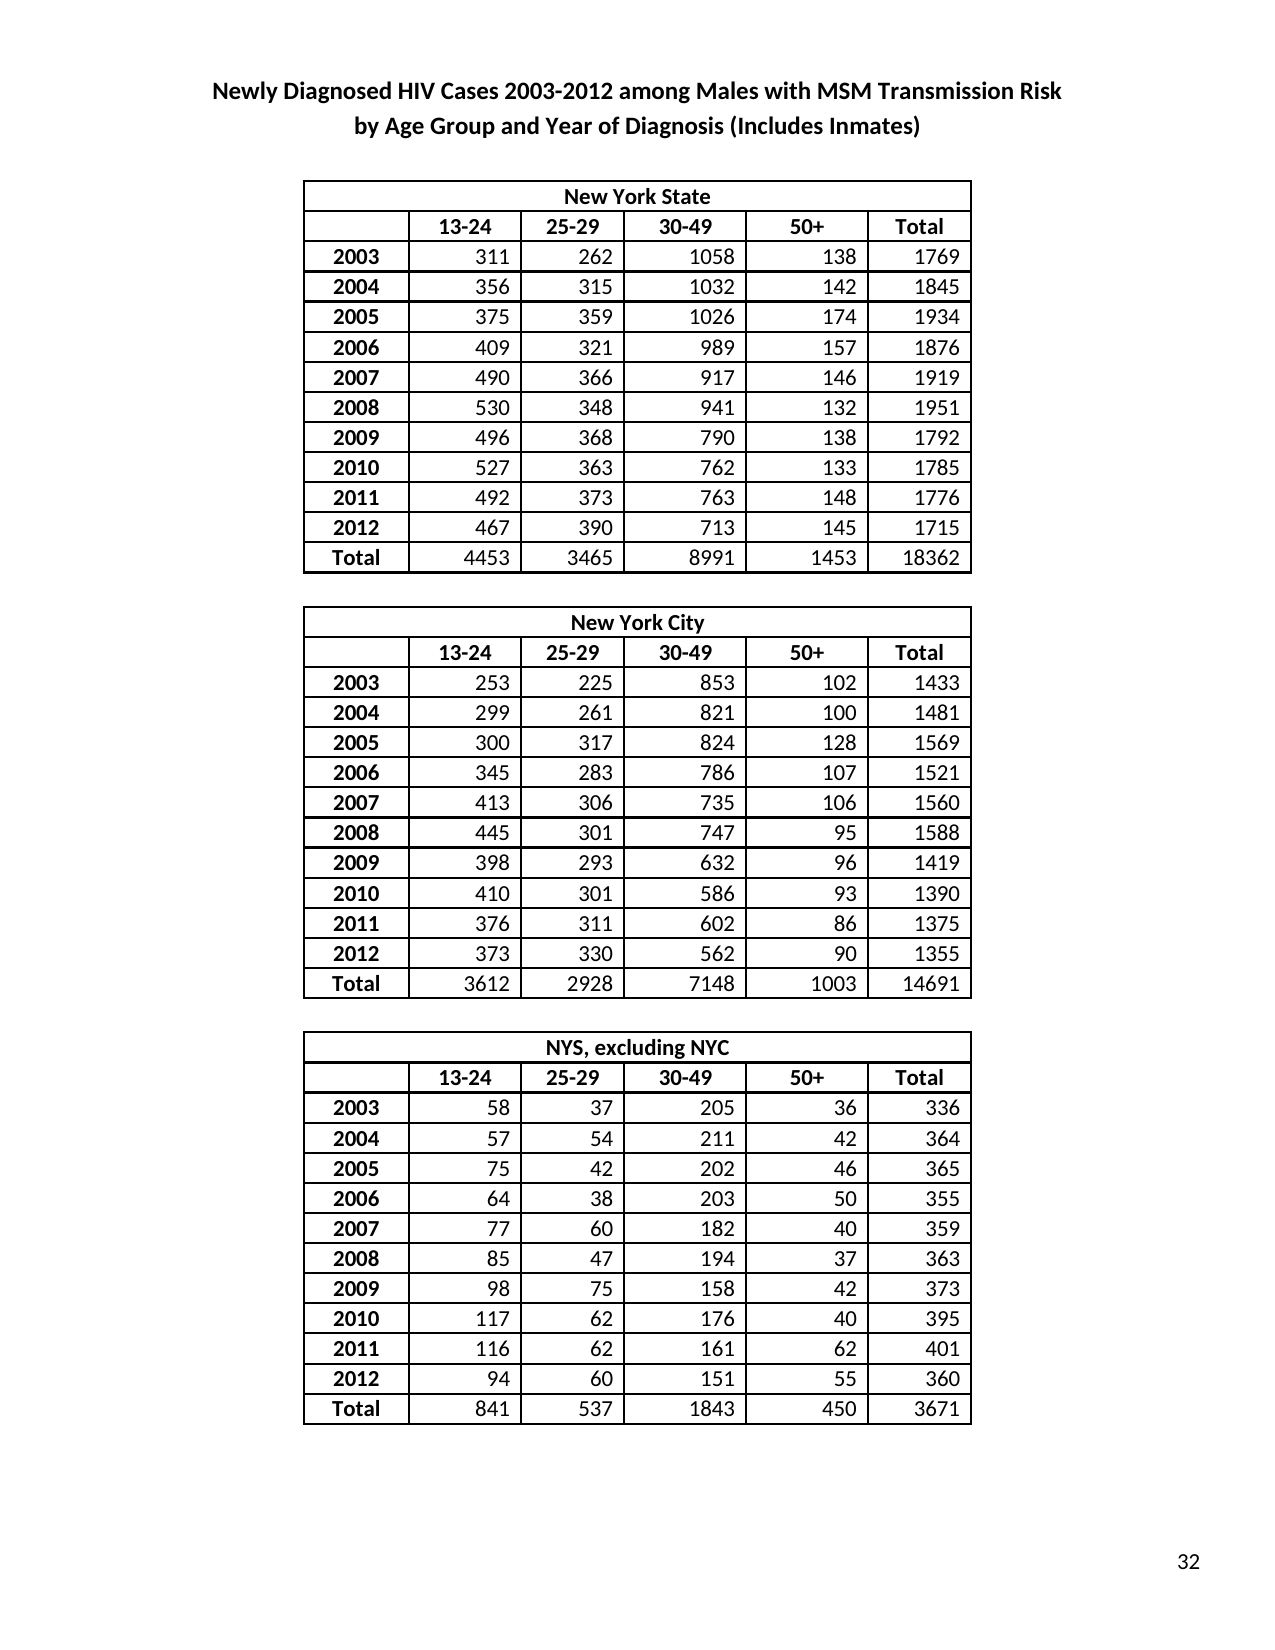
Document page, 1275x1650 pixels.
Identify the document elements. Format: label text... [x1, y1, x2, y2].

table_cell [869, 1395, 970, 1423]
table_header New York State [305, 182, 970, 210]
table_cell 2010 [305, 453, 408, 481]
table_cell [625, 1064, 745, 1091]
table_cell 13-24 [410, 212, 520, 240]
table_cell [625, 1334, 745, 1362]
table_cell 790 [625, 423, 745, 451]
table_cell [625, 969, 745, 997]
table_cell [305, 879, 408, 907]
table_cell 2012 [305, 513, 408, 541]
table_cell 2009 [305, 423, 408, 451]
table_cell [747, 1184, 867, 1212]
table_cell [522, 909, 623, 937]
table_cell 25-29 [522, 638, 623, 666]
table_cell 363 [522, 453, 623, 481]
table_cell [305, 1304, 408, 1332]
table_cell 1951 [869, 393, 970, 421]
table_cell 142 [747, 273, 867, 300]
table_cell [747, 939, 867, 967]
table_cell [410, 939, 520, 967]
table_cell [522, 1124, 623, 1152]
table_cell 2005 [305, 303, 408, 331]
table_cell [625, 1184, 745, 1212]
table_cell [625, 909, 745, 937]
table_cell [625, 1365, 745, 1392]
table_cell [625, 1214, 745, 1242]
table_cell 4453 [410, 543, 520, 571]
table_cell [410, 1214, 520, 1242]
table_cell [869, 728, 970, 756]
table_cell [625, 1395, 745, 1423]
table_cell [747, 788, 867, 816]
table_cell 2007 [305, 363, 408, 391]
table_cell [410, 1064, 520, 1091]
table_cell 1934 [869, 303, 970, 331]
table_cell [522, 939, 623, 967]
table_cell 3465 [522, 543, 623, 571]
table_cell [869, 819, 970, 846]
table_cell 50+ [747, 212, 867, 240]
table_cell 2005 [305, 728, 408, 756]
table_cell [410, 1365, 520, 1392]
table_cell 321 [522, 333, 623, 361]
text by Age Group and Year of Diagnosis (Includes Inmates) [75, 110, 1200, 141]
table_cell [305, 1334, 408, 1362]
table_cell 261 [522, 698, 623, 726]
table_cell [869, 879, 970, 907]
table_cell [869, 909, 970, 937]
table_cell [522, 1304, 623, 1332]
table_cell 527 [410, 453, 520, 481]
table_cell 1715 [869, 513, 970, 541]
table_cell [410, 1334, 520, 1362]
table_cell 713 [625, 513, 745, 541]
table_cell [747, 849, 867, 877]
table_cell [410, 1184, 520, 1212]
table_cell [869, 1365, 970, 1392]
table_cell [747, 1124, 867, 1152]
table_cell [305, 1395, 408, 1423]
table_cell 467 [410, 513, 520, 541]
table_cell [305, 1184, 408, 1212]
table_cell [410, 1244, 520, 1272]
table_cell 262 [522, 242, 623, 270]
table_cell [305, 638, 408, 666]
table_cell 763 [625, 483, 745, 511]
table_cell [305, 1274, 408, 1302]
table_cell 373 [522, 483, 623, 511]
table_cell 2004 [305, 273, 408, 300]
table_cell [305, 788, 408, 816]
table_cell 253 [410, 668, 520, 696]
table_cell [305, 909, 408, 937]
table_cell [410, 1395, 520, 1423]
table_cell 762 [625, 453, 745, 481]
table_cell 1026 [625, 303, 745, 331]
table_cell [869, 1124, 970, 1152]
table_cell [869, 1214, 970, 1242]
table_cell 132 [747, 393, 867, 421]
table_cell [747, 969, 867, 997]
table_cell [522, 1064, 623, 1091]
table_cell 138 [747, 423, 867, 451]
table_cell 102 [747, 668, 867, 696]
table_cell 853 [625, 668, 745, 696]
text by Age Group and Year of Diagnosis (Includes Inmates)Newly Diagnosed HIV Cases 2003-2012 among Males with MSM Transmission Risk [75, 75, 1200, 106]
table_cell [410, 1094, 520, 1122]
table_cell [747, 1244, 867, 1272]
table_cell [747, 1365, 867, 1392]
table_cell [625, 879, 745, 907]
table_cell 299 [410, 698, 520, 726]
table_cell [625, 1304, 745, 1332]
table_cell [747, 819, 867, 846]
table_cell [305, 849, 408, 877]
table_cell 2008 [305, 393, 408, 421]
table_cell 492 [410, 483, 520, 511]
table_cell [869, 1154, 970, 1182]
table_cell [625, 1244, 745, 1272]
table_cell 317 [522, 728, 623, 756]
table_cell 490 [410, 363, 520, 391]
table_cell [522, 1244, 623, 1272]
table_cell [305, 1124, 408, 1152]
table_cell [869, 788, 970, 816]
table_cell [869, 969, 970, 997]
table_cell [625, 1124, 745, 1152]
table_cell 225 [522, 668, 623, 696]
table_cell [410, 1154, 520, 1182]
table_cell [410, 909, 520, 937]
table_cell 359 [522, 303, 623, 331]
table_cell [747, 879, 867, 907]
table_cell 174 [747, 303, 867, 331]
table_cell 157 [747, 333, 867, 361]
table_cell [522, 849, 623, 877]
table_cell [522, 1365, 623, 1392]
table_cell 2003 [305, 242, 408, 270]
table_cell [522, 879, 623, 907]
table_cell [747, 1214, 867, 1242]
table_cell 25-29 [522, 212, 623, 240]
table_cell 2011 [305, 483, 408, 511]
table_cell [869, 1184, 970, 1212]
table_cell 30-49 [625, 212, 745, 240]
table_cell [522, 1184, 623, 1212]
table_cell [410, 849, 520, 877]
table_cell 824 [625, 728, 745, 756]
table_cell 138 [747, 242, 867, 270]
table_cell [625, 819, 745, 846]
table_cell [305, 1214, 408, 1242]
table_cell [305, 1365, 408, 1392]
table_cell 1058 [625, 242, 745, 270]
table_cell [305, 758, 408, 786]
table_cell 2003 [305, 668, 408, 696]
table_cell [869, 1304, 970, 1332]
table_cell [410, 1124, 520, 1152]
table_cell 128 [747, 728, 867, 756]
table_cell 1433 [869, 668, 970, 696]
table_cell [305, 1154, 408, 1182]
table_cell 1785 [869, 453, 970, 481]
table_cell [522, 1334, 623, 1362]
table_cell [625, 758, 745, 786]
table_cell 409 [410, 333, 520, 361]
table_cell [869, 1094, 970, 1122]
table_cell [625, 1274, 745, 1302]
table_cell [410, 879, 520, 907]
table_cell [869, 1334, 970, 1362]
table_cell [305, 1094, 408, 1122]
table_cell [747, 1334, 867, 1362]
table_cell 18362 [869, 543, 970, 571]
table_cell 1919 [869, 363, 970, 391]
table_cell 530 [410, 393, 520, 421]
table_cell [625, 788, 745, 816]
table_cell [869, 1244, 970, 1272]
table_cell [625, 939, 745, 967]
table_cell 1453 [747, 543, 867, 571]
table_cell 30-49 [625, 638, 745, 666]
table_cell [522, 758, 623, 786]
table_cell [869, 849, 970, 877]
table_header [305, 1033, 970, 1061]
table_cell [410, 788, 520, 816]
table_cell 315 [522, 273, 623, 300]
table_cell 390 [522, 513, 623, 541]
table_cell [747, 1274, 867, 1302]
table_cell 1792 [869, 423, 970, 451]
table_cell 2006 [305, 333, 408, 361]
table_cell 356 [410, 273, 520, 300]
table_cell 496 [410, 423, 520, 451]
table_cell Total [305, 543, 408, 571]
table_cell 2004 [305, 698, 408, 726]
table_header New York City [305, 608, 970, 636]
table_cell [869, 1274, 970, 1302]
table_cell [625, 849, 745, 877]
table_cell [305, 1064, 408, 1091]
table_cell 917 [625, 363, 745, 391]
table_cell 133 [747, 453, 867, 481]
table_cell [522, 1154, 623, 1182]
table_cell 148 [747, 483, 867, 511]
table_cell 348 [522, 393, 623, 421]
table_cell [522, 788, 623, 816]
table_cell 13-24 [410, 638, 520, 666]
table_cell 1776 [869, 483, 970, 511]
table_cell 1845 [869, 273, 970, 300]
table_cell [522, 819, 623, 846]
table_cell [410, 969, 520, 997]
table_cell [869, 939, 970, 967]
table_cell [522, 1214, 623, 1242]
table_cell 146 [747, 363, 867, 391]
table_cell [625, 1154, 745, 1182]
table_cell 1032 [625, 273, 745, 300]
table_cell 366 [522, 363, 623, 391]
table_cell 100 [747, 698, 867, 726]
table_cell 50+ [747, 638, 867, 666]
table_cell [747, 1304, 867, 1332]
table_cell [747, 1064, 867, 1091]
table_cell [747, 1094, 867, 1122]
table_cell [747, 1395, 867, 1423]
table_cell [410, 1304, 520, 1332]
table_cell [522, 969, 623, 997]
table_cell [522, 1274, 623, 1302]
table_cell 368 [522, 423, 623, 451]
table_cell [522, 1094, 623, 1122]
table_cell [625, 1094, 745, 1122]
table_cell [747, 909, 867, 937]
table_cell 989 [625, 333, 745, 361]
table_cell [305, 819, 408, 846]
table_cell Total [869, 212, 970, 240]
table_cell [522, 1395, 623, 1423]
table_cell [305, 212, 408, 240]
table_cell 941 [625, 393, 745, 421]
table_cell 1769 [869, 242, 970, 270]
table_cell Total [869, 638, 970, 666]
table_cell 311 [410, 242, 520, 270]
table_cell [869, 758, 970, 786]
table_cell 1481 [869, 698, 970, 726]
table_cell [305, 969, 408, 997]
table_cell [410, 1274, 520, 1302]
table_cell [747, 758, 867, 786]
table_cell 145 [747, 513, 867, 541]
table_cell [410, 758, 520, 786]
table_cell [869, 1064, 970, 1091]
table_cell 375 [410, 303, 520, 331]
table_cell 1876 [869, 333, 970, 361]
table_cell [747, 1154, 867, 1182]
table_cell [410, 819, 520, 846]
table_cell 821 [625, 698, 745, 726]
table_cell 8991 [625, 543, 745, 571]
table_cell 300 [410, 728, 520, 756]
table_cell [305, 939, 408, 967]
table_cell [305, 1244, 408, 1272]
